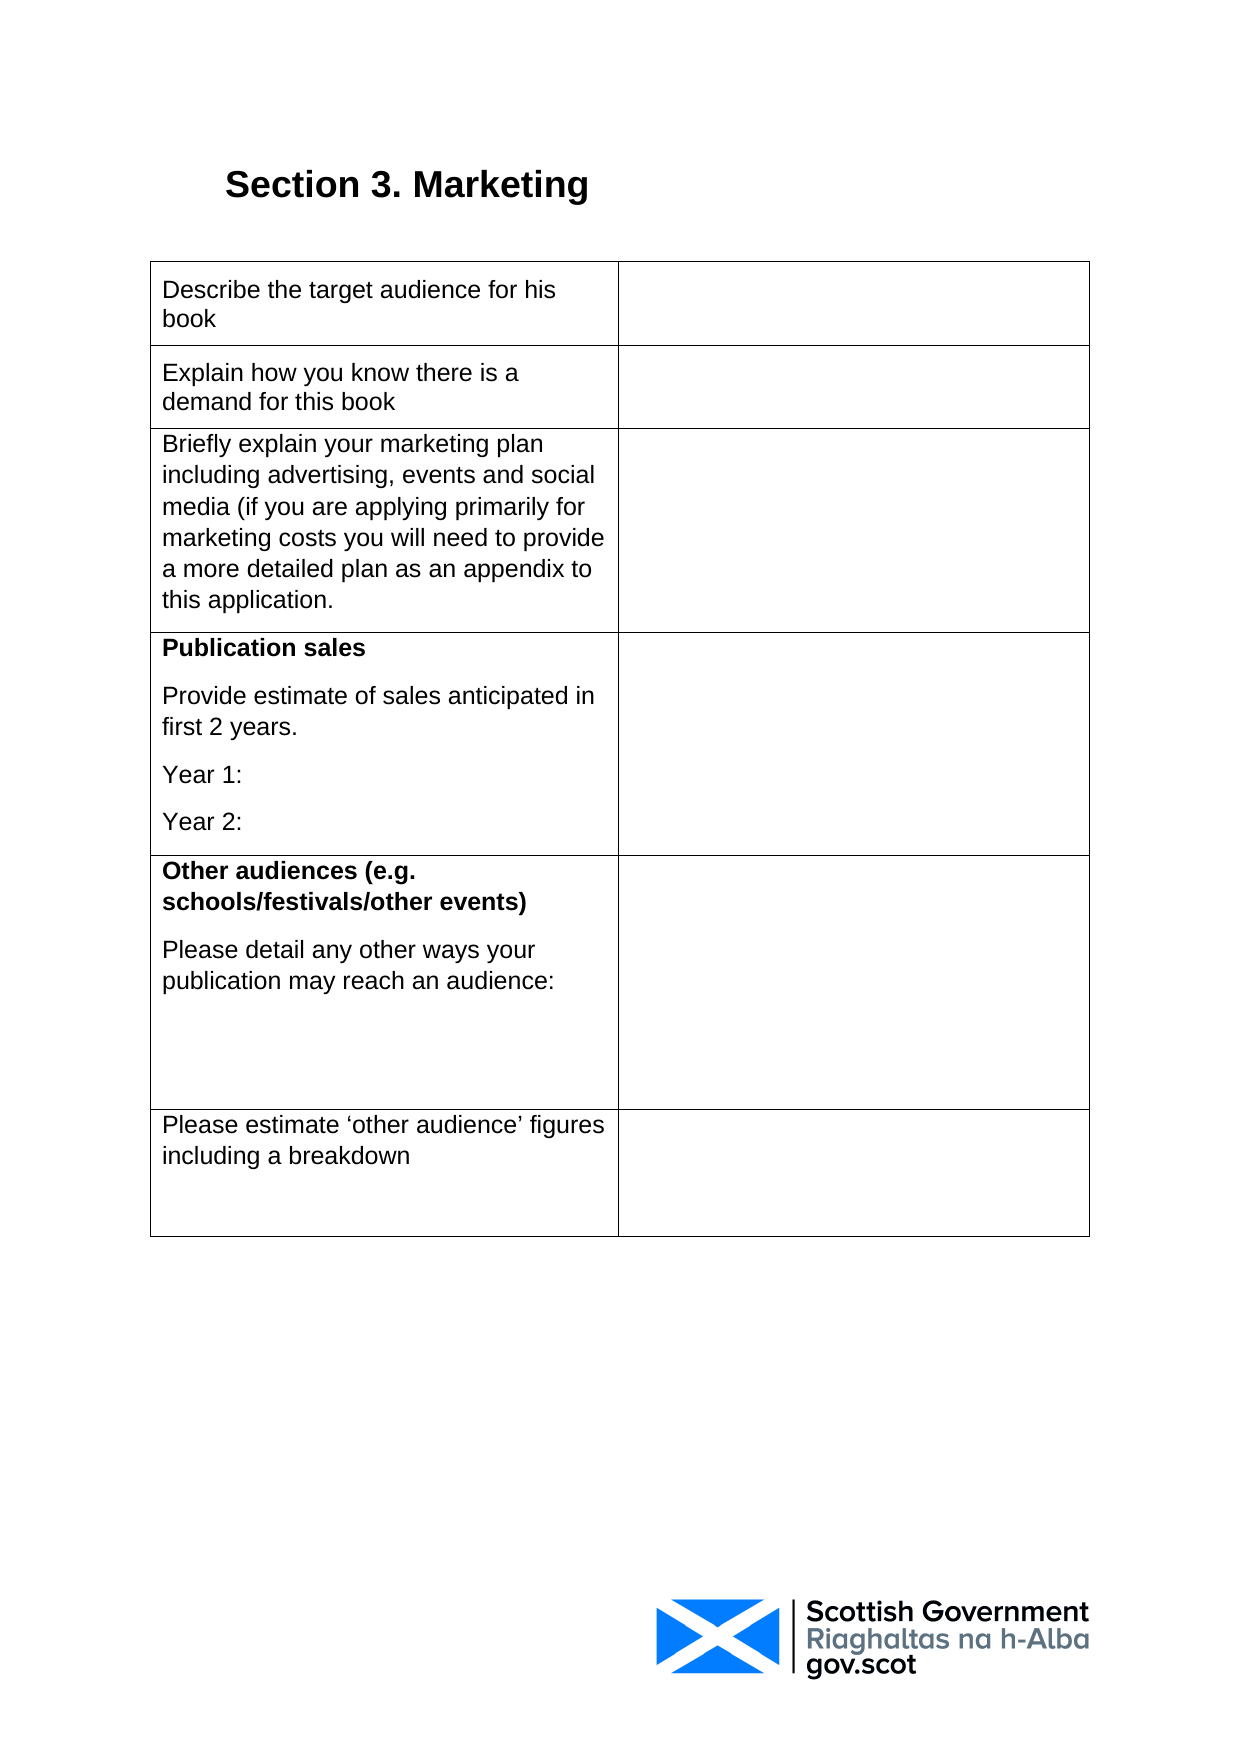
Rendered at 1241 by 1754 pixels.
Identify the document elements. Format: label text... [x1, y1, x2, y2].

table_cell Publication sales Provide estimate of sales anticipated in first 2 years. Year 1: Year 2: [151, 633, 618, 855]
table_header [619, 262, 1089, 345]
table_cell [619, 1110, 1089, 1236]
table_cell Explain how you know there is a demand for this book [151, 346, 618, 428]
table_header Describe the target audience for his book [151, 262, 618, 345]
table_cell Briefly explain your marketing plan including advertising, events and social media (if you are applying primarily for marketing costs you will need to provide a more detailed plan as an appendix to this application. [151, 429, 618, 632]
picture [654, 1597, 1091, 1681]
table_cell [619, 346, 1089, 428]
table_cell [619, 429, 1089, 632]
table_cell Please estimate ‘other audience’ figures including a breakdown [151, 1110, 618, 1236]
table_cell [619, 856, 1089, 1109]
list Section 3. Marketing [225, 162, 1090, 206]
table_cell [619, 633, 1089, 855]
table_cell Other audiences (e.g. schools/festivals/other events) Please detail any other ways your publication may reach an audience: [151, 856, 618, 1109]
